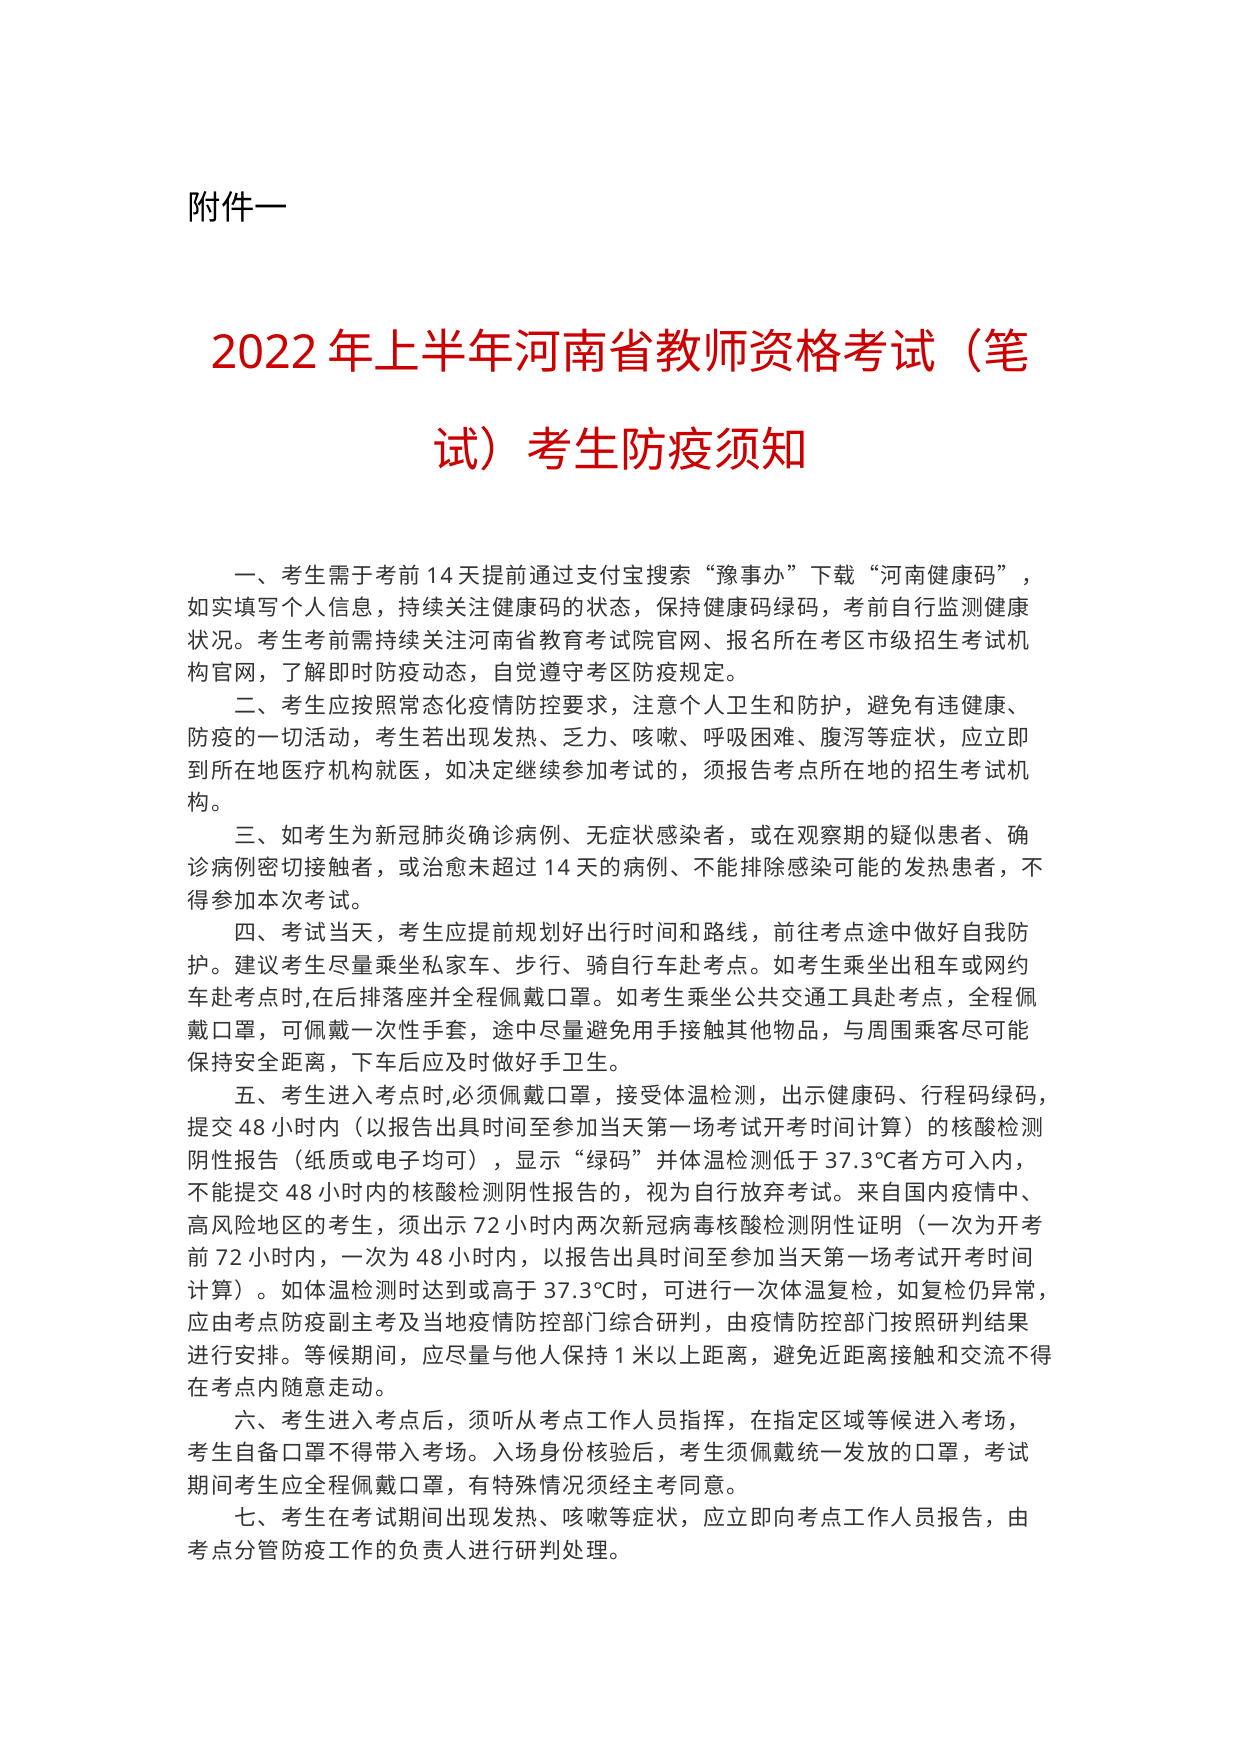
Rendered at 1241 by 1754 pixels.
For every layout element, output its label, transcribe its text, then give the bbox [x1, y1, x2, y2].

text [187, 557, 1053, 1565]
subtitle 2022年上半年河南省教师资格考试（笔试）考生防疫须知 [187, 300, 1053, 495]
subtitle 附件一 [187, 172, 1053, 237]
